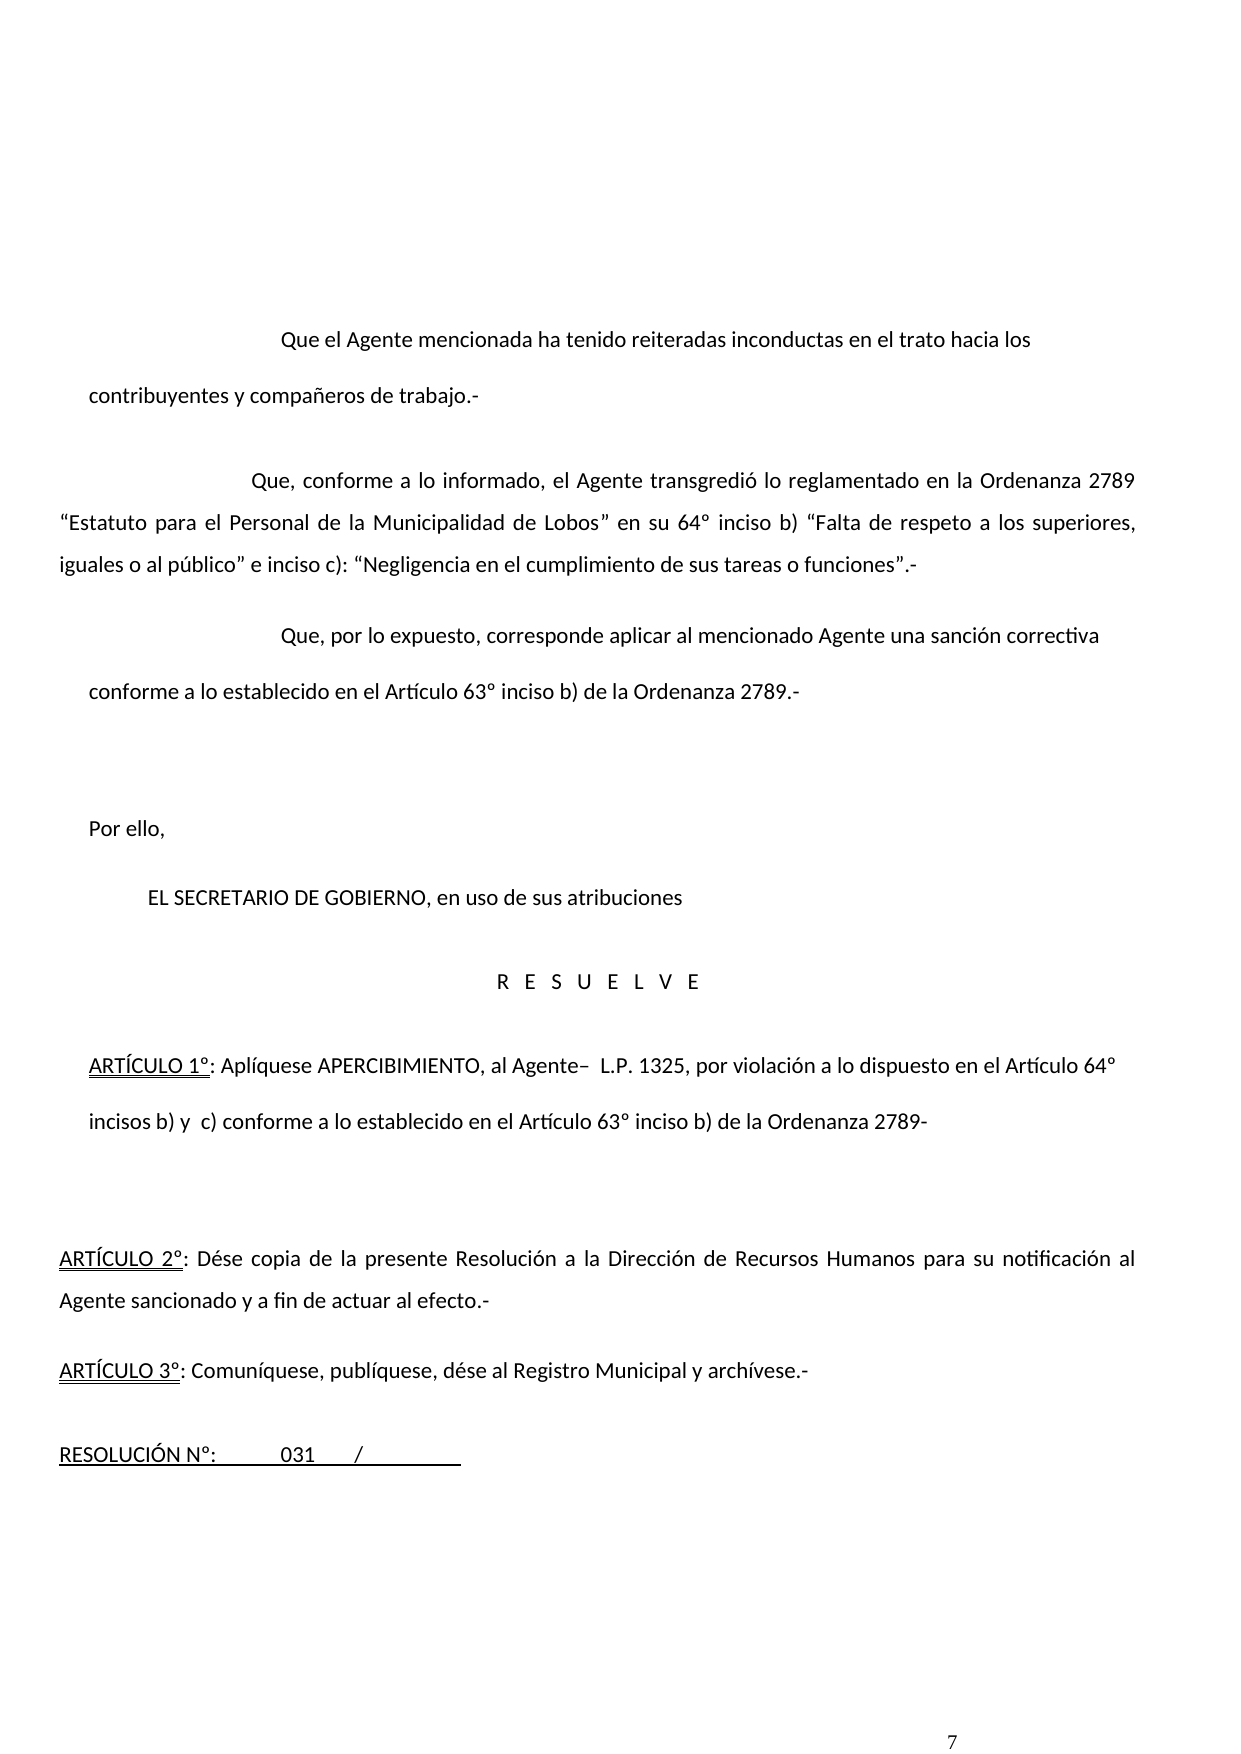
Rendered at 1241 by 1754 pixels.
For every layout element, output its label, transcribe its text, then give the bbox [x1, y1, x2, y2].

text ARTÍCULO 3º: Comuníquese, publíquese, dése al Registro Municipal y archívese.- [59, 1356, 1137, 1384]
text ARTÍCULO 2º: Dése copia de la presente Resolución a de Recursos Humanos para su notificación al Agente sancionado y a fin de actuar al efecto.- [59, 1244, 1137, 1314]
text ARTÍCULO 1º: Aplíquese APERCIBIMIENTO, al Agente– L.P. 1325, por violación a lo dispuesto en el Artículo 64º incisos b) y c) conforme a lo establecido en el Artículo 63º inciso b) de 2789- [88, 1051, 1137, 1135]
text Por ello, [88, 814, 1137, 842]
subtitle RESOLUCIÓN Nº: 031 / [59, 1440, 1137, 1468]
text Que, conforme a lo informado, el Agente transgredió lo reglamentado en 2789 “Estatuto para el Personal de de Lobos” en su 64º inciso b) “Falta de respeto a los superiores, iguales o al público” e inciso c): “Negligencia en el cumplimiento de sus tareas o funciones”.- [59, 466, 1137, 578]
text R E S U E L V E [59, 967, 1137, 995]
text EL SECRETARIO DE GOBIERNO, en uso de sus atribuciones [59, 883, 1137, 911]
text Que, por lo expuesto, corresponde aplicar al mencionado Agente una sanción correctiva conforme a lo establecido en el Artículo 63º inciso b) de 2789.- [88, 621, 1137, 705]
text Que el Agente mencionada ha tenido reiteradas inconductas en el trato hacia los contribuyentes y compañeros de trabajo.- [88, 325, 1137, 409]
